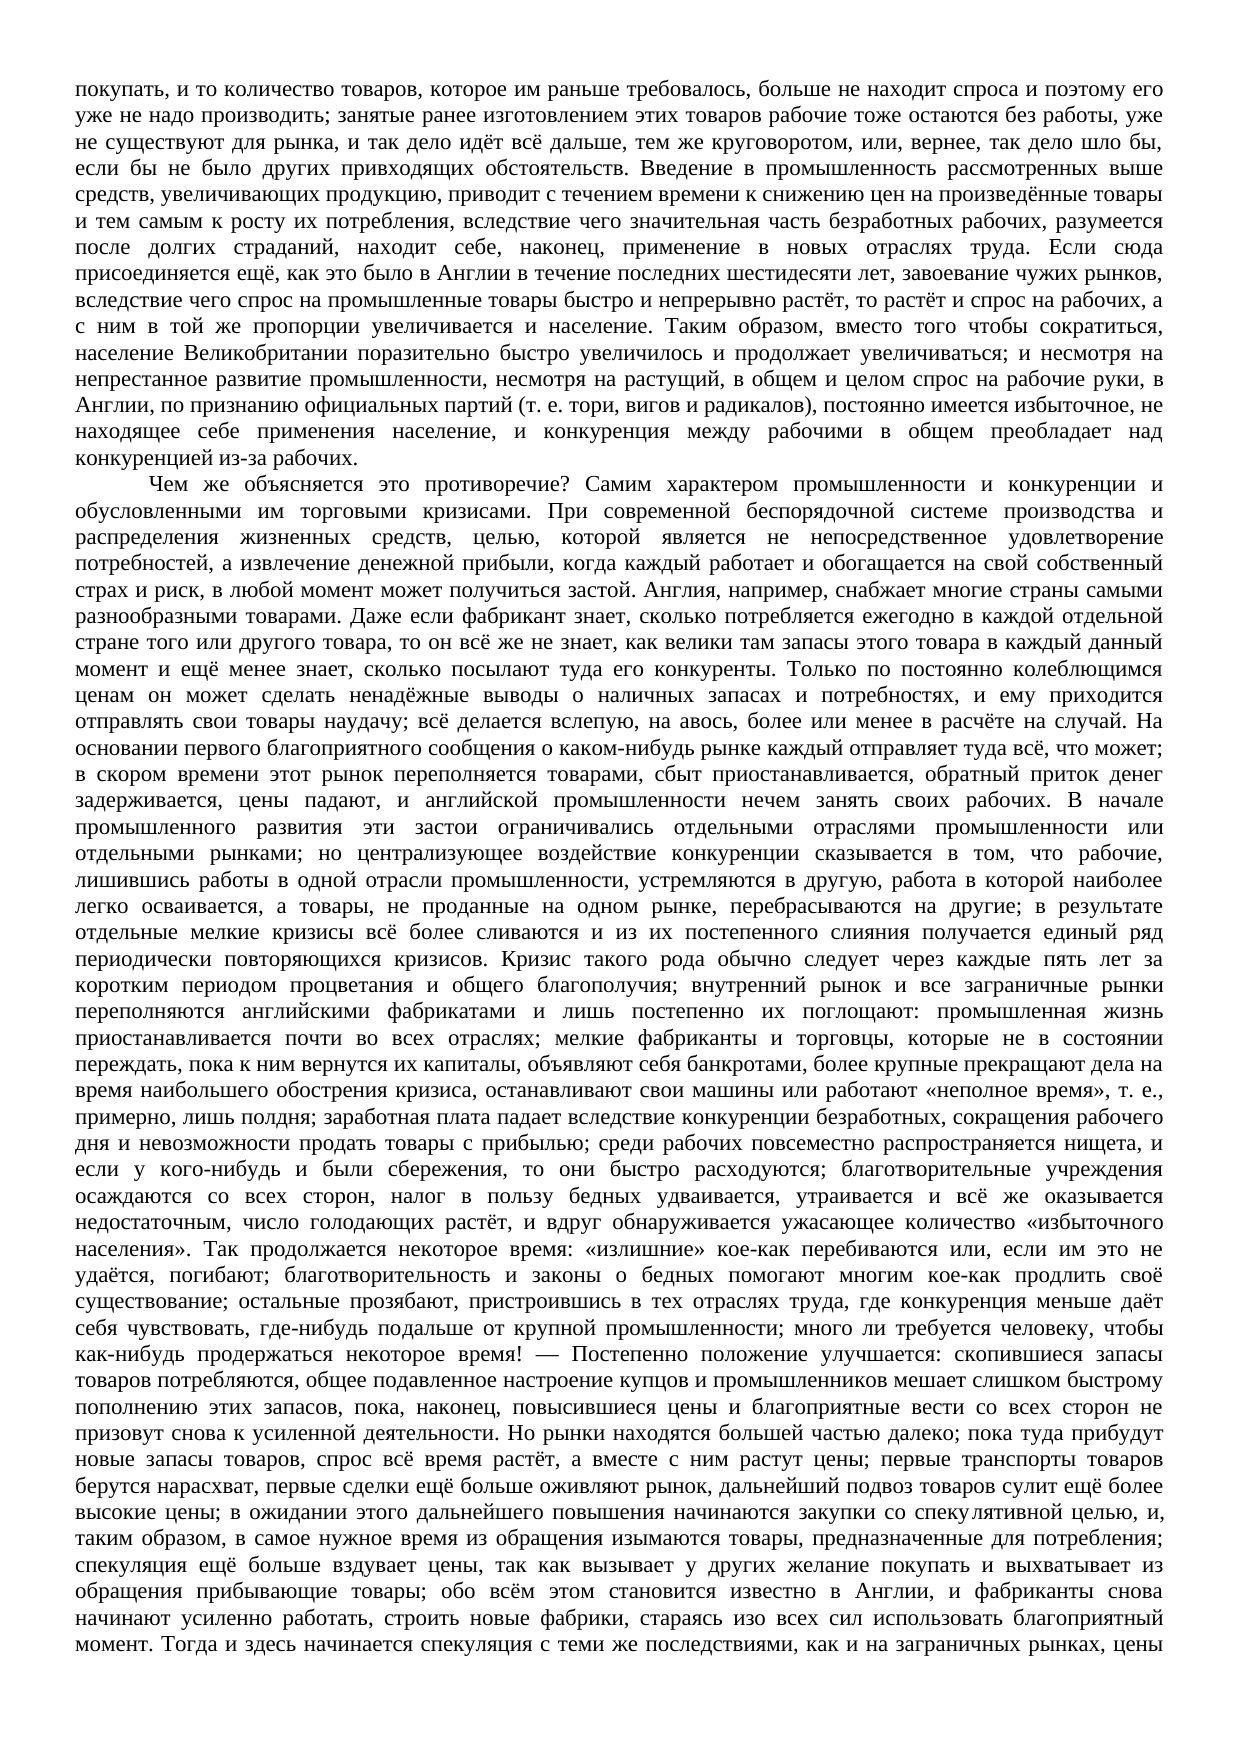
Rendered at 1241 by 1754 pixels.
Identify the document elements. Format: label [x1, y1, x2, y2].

text [75, 75, 1165, 470]
text [75, 470, 1165, 1656]
